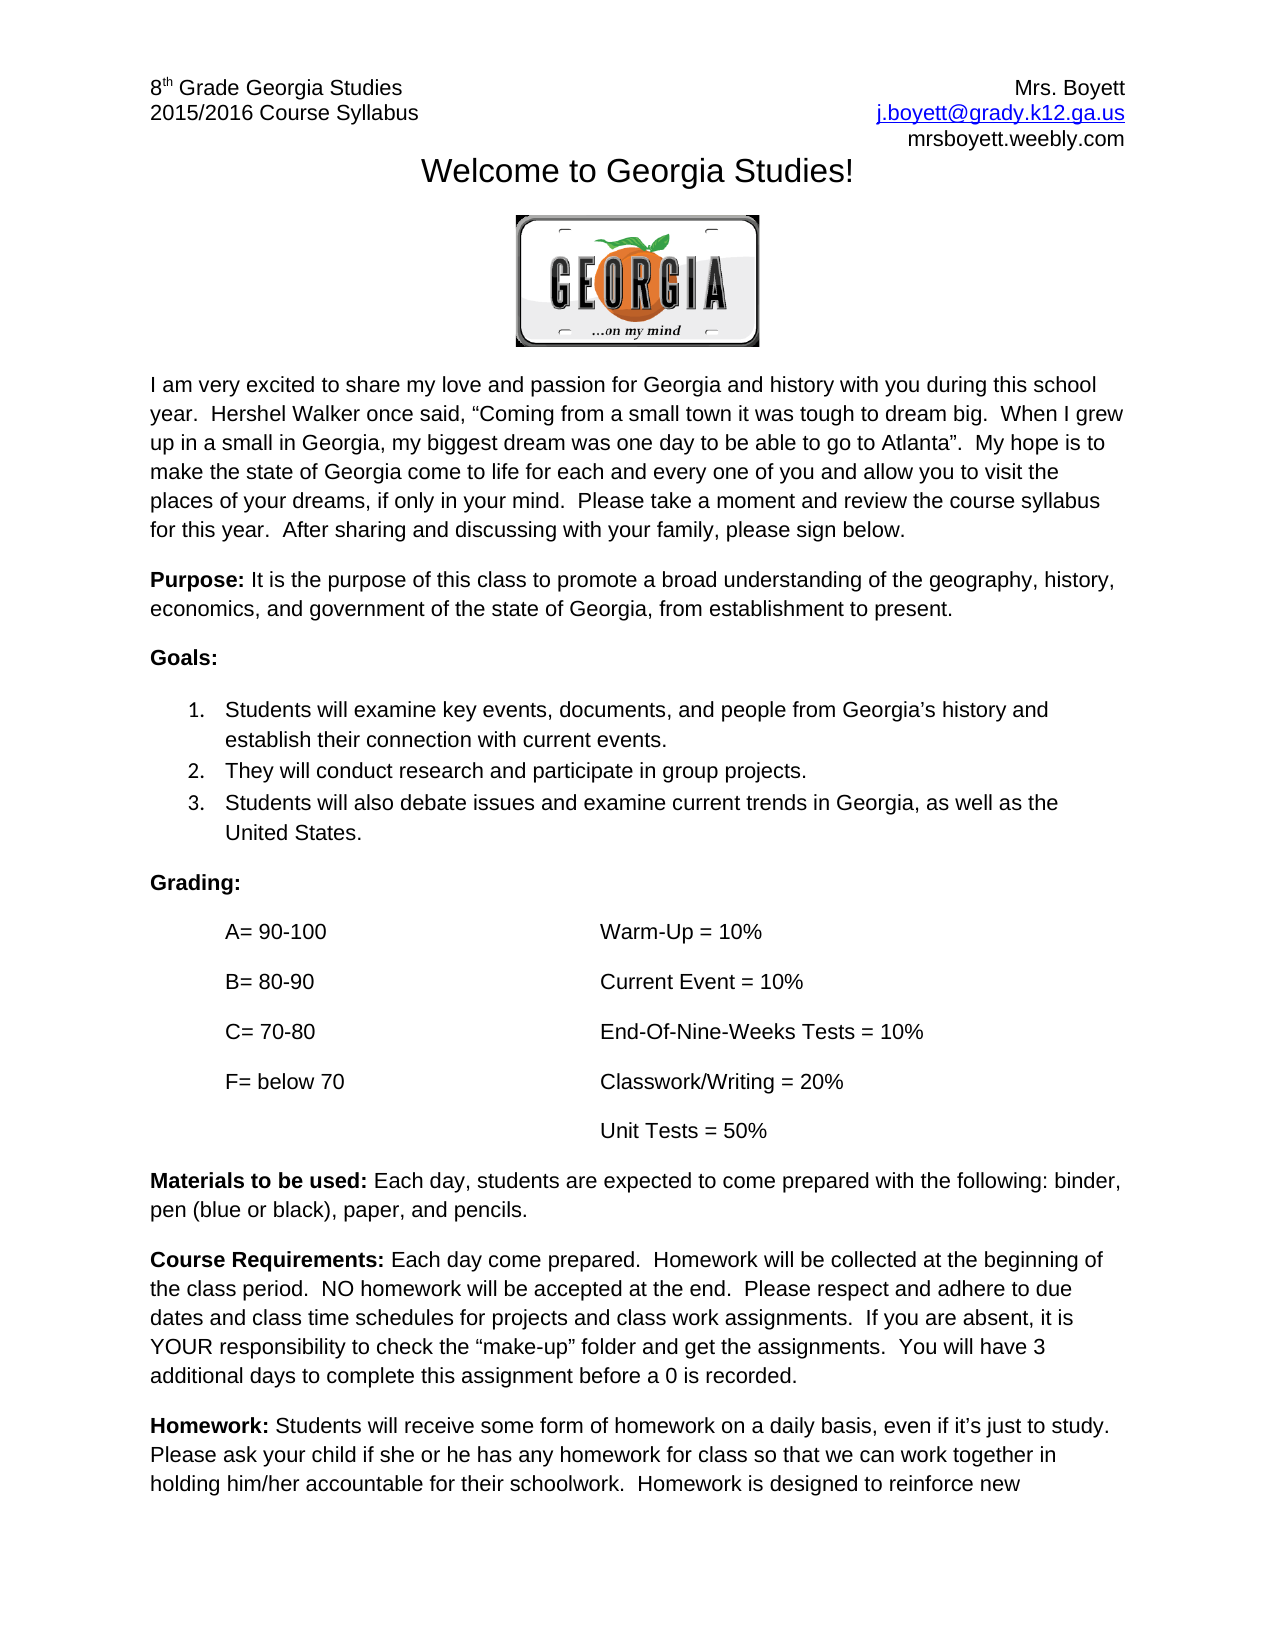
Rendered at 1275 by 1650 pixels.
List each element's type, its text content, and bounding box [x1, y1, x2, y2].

text C= 70-80 End-Of-Nine-Weeks Tests = 10% [150, 1019, 1125, 1044]
list Students will examine key events, documents, and people from Georgia’s history and establish their connection with current events. [187, 695, 1125, 752]
text Materials to be used: Each day, students are expected to come prepared with the following: binder, pen (blue or black), paper, and pencils. [150, 1168, 1125, 1222]
list Students will also debate issues and examine current trends in Georgia, as well as the United States. [187, 788, 1125, 845]
text Goals: [150, 645, 1125, 670]
text B= 80-90 Current Event = 10% [150, 969, 1125, 994]
list They will conduct research and participate in group projects. [187, 756, 1125, 784]
text I am very excited to share my love and passion for Georgia and history with you during this school year. Hershel Walker once said, “Coming from a small town it was tough to dream big. When I grew up in a small in Georgia, my biggest dream was one day to be able to go to Atlanta”. My hope is to make the state of Georgia come to life for each and every one of you and allow you to visit the places of your dreams, if only in your mind. Please take a moment and review the course syllabus for this year. After sharing and discussing with your family, please sign below. [150, 372, 1125, 542]
text Unit Tests = 50% [150, 1118, 1125, 1144]
text Purpose: It is the purpose of this class to promote a broad understanding of the geography, history, economics, and government of the state of Georgia, from establishment to present. [150, 566, 1125, 621]
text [150, 1413, 1125, 1496]
text A= 90-100 Warm-Up = 10% [150, 919, 1125, 944]
text Grading: [150, 869, 1125, 895]
text Welcome to Georgia Studies! [150, 151, 1125, 189]
text F= below 70 Classwork/Writing = 20% [150, 1069, 1125, 1094]
text Course Requirements: Each day come prepared. Homework will be collected at the beginning of the class period. NO homework will be accepted at the end. Please respect and adhere to due dates and class time schedules for projects and class work assignments. If you are absent, it is YOUR responsibility to check the “make-up” folder and get the assignments. You will have 3 additional days to complete this assignment before a 0 is recorded. [150, 1247, 1125, 1388]
